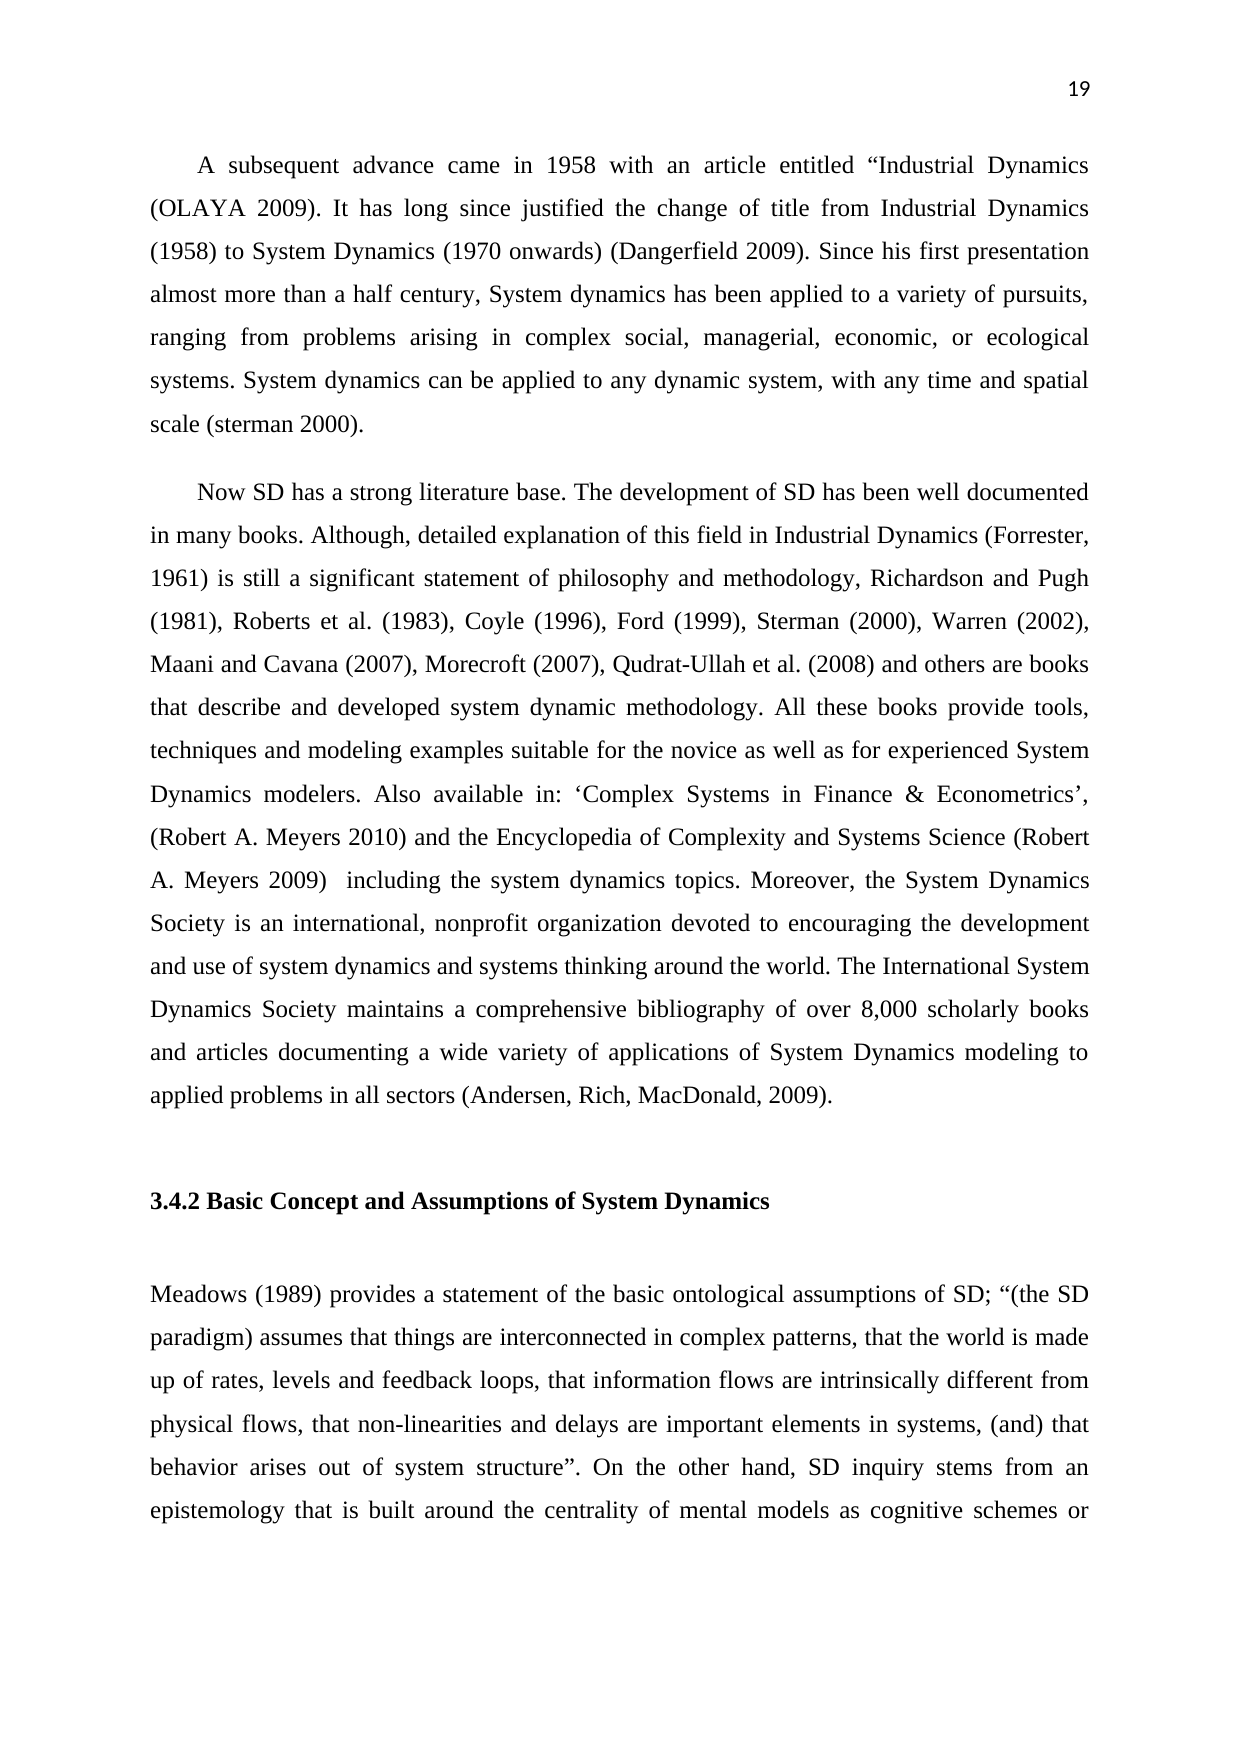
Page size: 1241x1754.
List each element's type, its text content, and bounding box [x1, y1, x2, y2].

text 3.4.2 Basic Concept and Assumptions of System Dynamics [150, 1186, 1090, 1215]
text A subsequent advance came in 1958 with an article entitled “Industrial Dynamics (OLAYA 2009). It has long since justified the change of title from Industrial Dynamics (1958) to System Dynamics (1970 onwards) (Dangerfield 2009). Since his first presentation almost more than a half century, System dynamics has been applied to a variety of pursuits, ranging from problems arising in complex social, managerial, economic, or ecological systems. System dynamics can be applied to any dynamic system, with any time and spatial scale (sterman 2000). [150, 150, 1090, 437]
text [150, 1279, 1090, 1524]
text Now SD has a strong literature base. The development of SD has been well documented in many books. Although, detailed explanation of this field in Industrial Dynamics (Forrester, 1961) is still a significant statement of philosophy and methodology, Richardson and Pugh (1981), Roberts et al. (1983), Coyle (1996), Ford (1999), Sterman (2000), Warren (2002), Maani and Cavana (2007), Morecroft (2007), Qudrat-Ullah et al. (2008) and others are books that describe and developed system dynamic methodology. All these books provide tools, techniques and modeling examples suitable for the novice as well as for experienced System Dynamics modelers. Also available in: ‘Complex Systems in Finance & Econometrics’, (Robert A. Meyers 2010) and the Encyclopedia of Complexity and Systems Science (Robert A. Meyers 2009) including the system dynamics topics. Moreover, the System Dynamics Society is an international, nonprofit organization devoted to encouraging the development and use of system dynamics and systems thinking around the world. The International System Dynamics Society maintains a comprehensive bibliography of over 8,000 scholarly books and articles documenting a wide variety of applications of System Dynamics modeling to applied problems in all sectors (Andersen, Rich, MacDonald, 2009). [150, 477, 1090, 1109]
